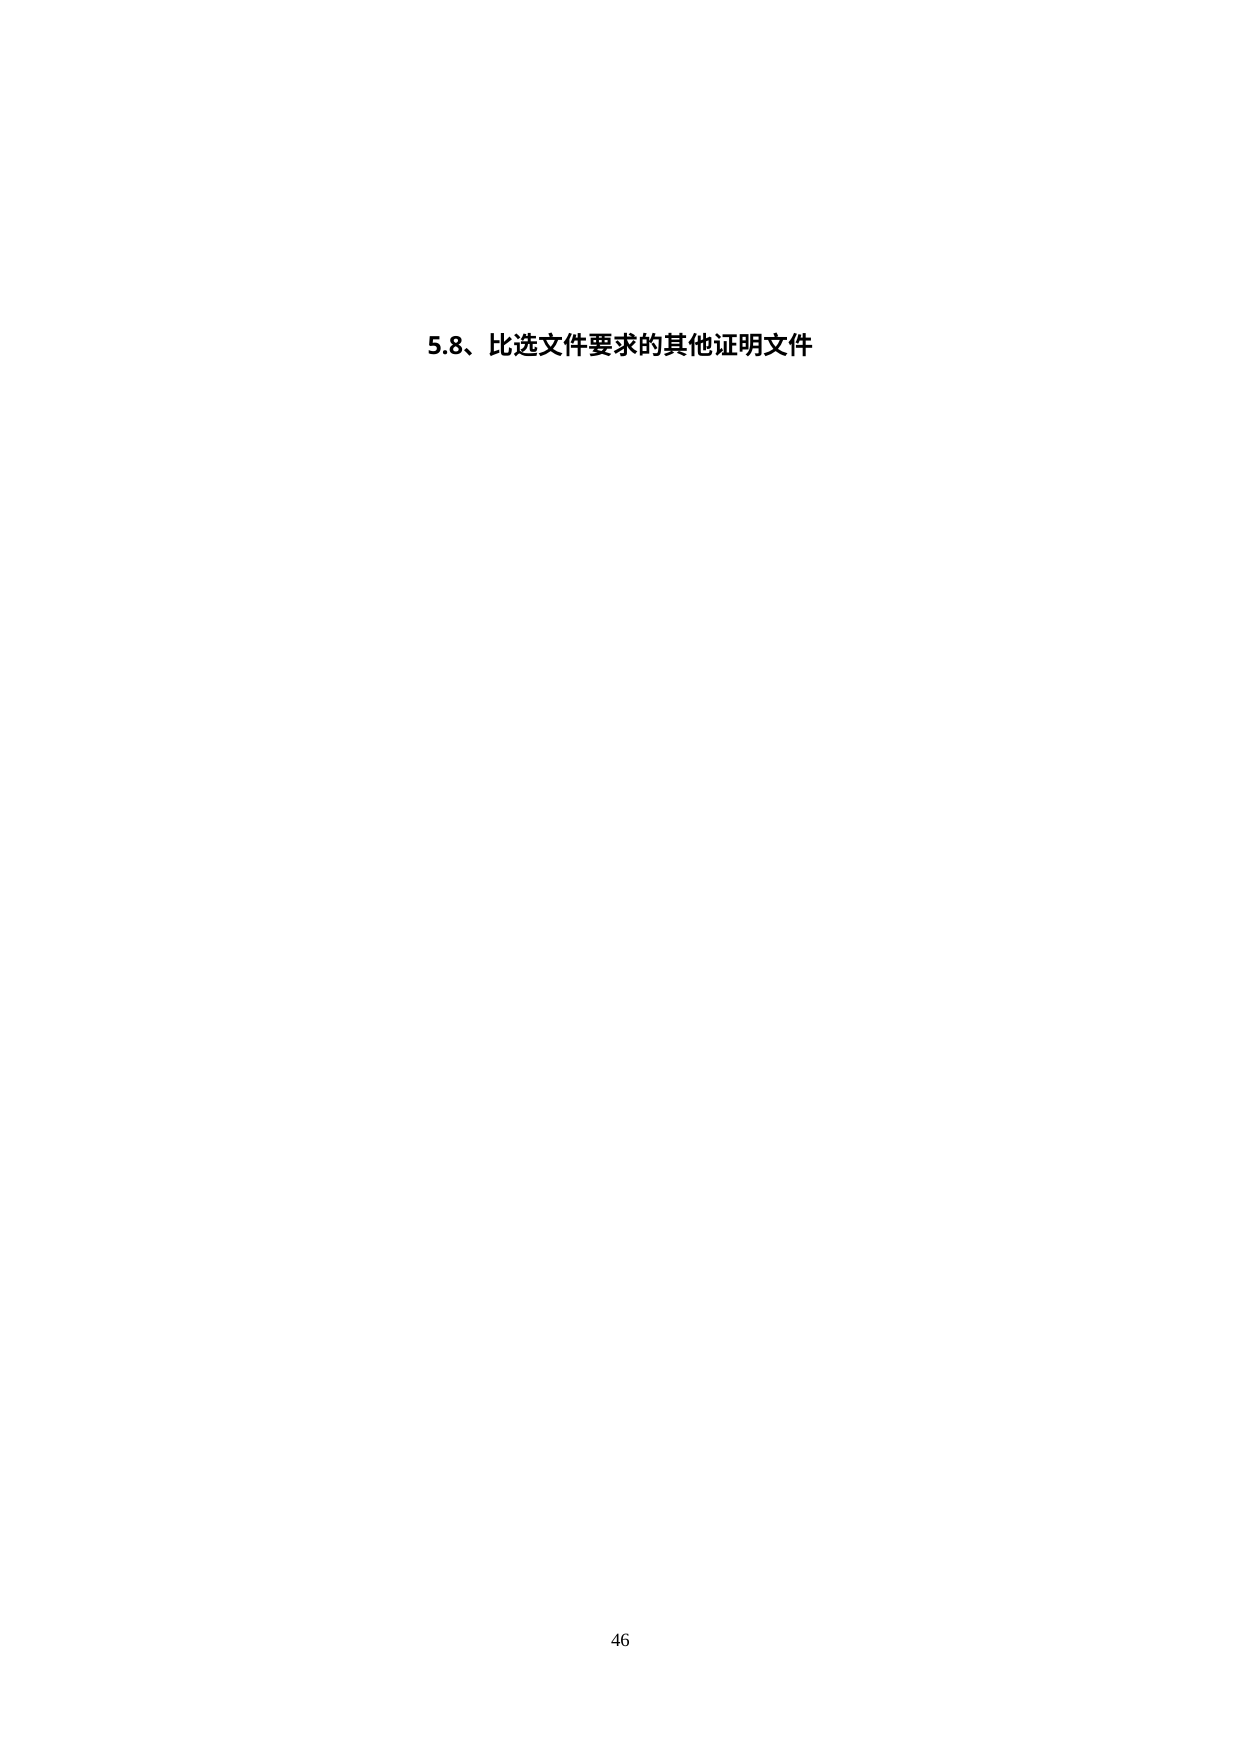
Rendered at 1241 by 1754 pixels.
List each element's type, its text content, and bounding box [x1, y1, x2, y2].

text 5.8、比选文件要求的其他证明文件 [187, 325, 1053, 361]
